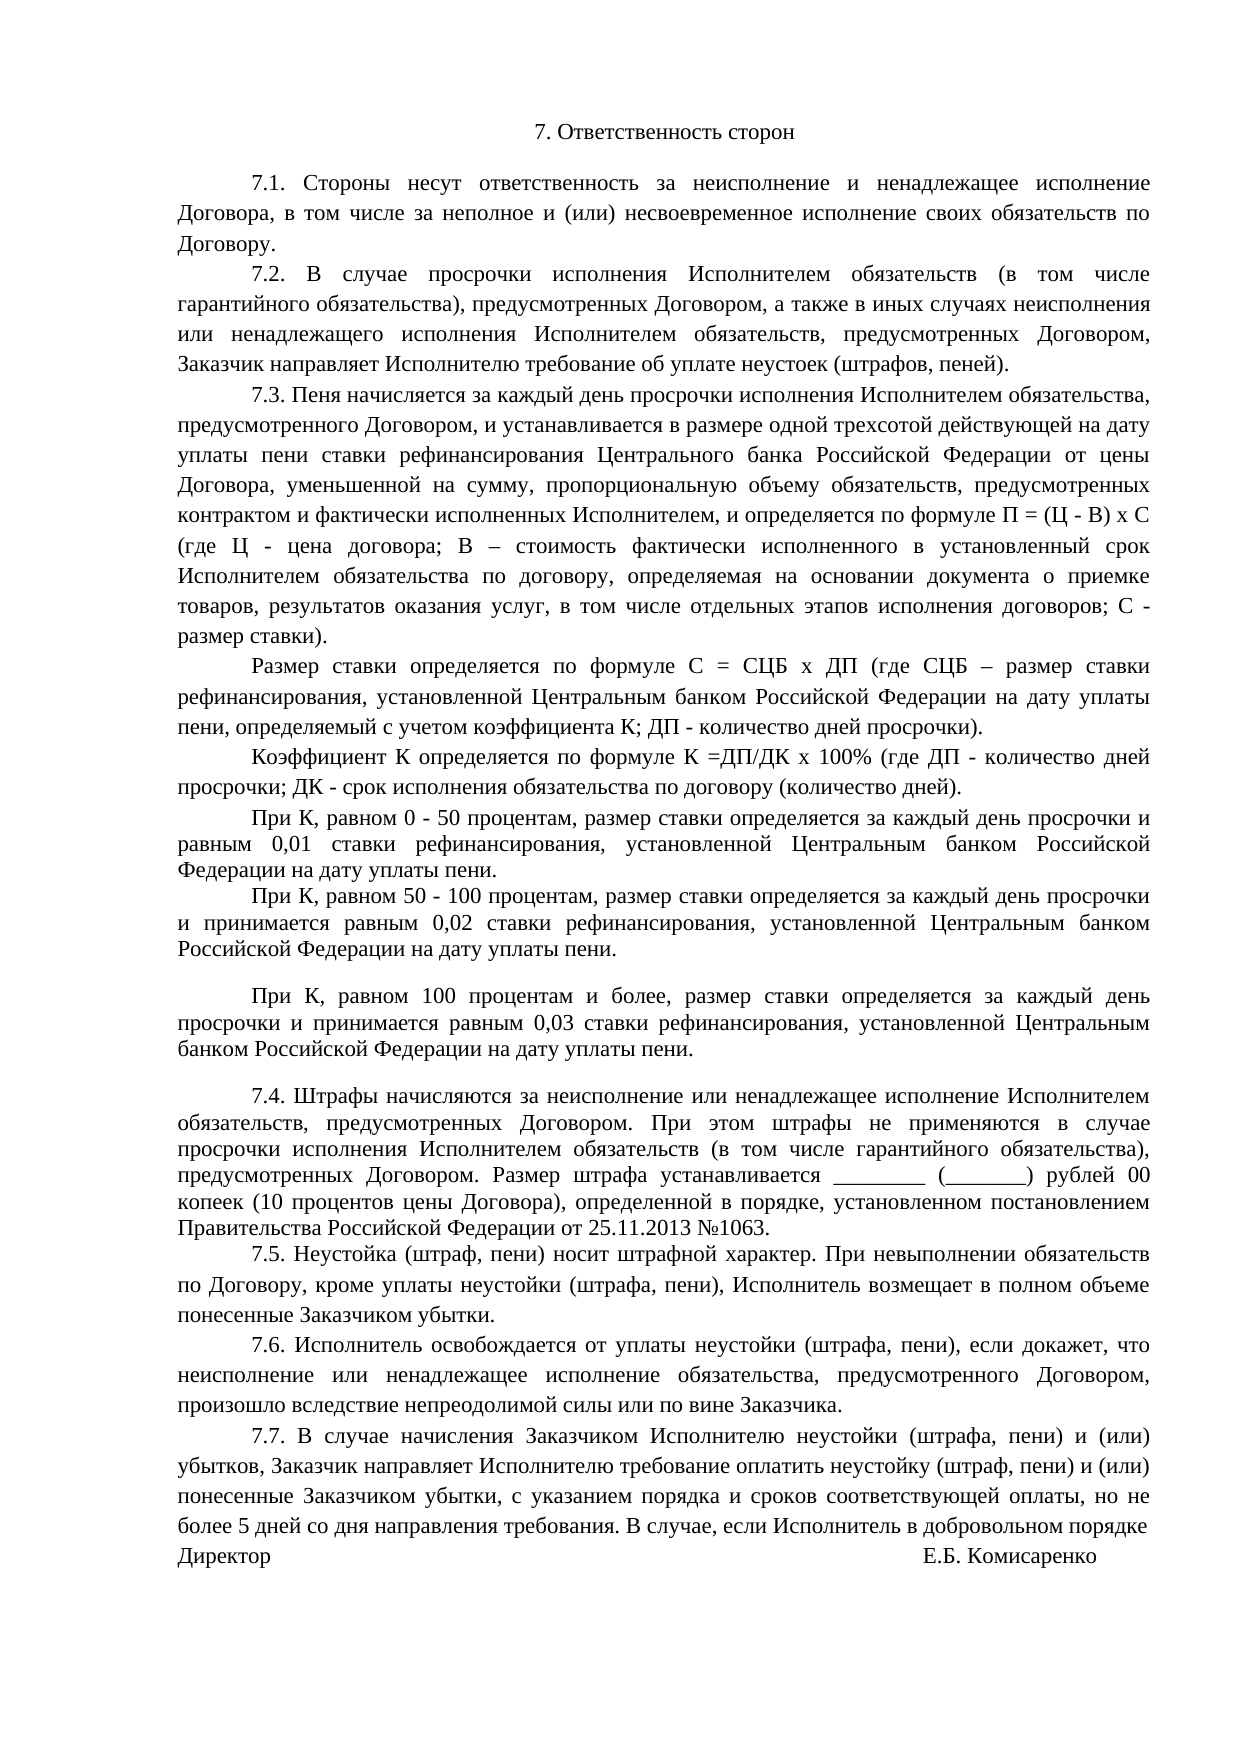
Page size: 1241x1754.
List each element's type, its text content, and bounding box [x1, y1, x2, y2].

text 7.5. Неустойка (штраф, пени) носит штрафной характер. При невыполнении обязательств по Договору, кроме уплаты неустойки (штрафа, пени), Исполнитель возмещает в полном объеме понесенные Заказчиком убытки. [177, 1241, 1152, 1327]
text 7.2. В случае просрочки исполнения Исполнителем обязательств (в том числе гарантийного обязательства), предусмотренных Договором, а также в иных случаях неисполнения или ненадлежащего исполнения Исполнителем обязательств, предусмотренных Договором, Заказчик направляет Исполнителю требование об уплате неустоек (штрафов, пеней). [177, 260, 1152, 377]
text 7.6. Исполнитель освобождается от уплаты неустойки (штрафа, пени), если докажет, что неисполнение или ненадлежащее исполнение обязательства, предусмотренного Договором, произошло вследствие непреодолимой силы или по вине Заказчика. [177, 1331, 1152, 1418]
text 7.3. Пеня начисляется за каждый день просрочки исполнения Исполнителем обязательства, предусмотренного Договором, и устанавливается в размере одной трехсотой действующей на дату уплаты пени ставки рефинансирования Центрального банка Российской Федерации от цены Договора, уменьшенной на сумму, пропорциональную объему обязательств, предусмотренных контрактом и фактически исполненных Исполнителем, и определяется по формуле П = (Ц - В) x С (где Ц - цена договора; В – стоимость фактически исполненного в установленный срок Исполнителем обязательства по договору, определяемая на основании документа о приемке товаров, результатов оказания услуг, в том числе отдельных этапов исполнения договоров; С - размер ставки). [177, 381, 1152, 649]
text 7.4. Штрафы начисляются за неисполнение или ненадлежащее исполнение Исполнителем обязательств, предусмотренных Договором. При этом штрафы не применяются в случае просрочки исполнения Исполнителем обязательств (в том числе гарантийного обязательства), предусмотренных Договором. Размер штрафа устанавливается ________ (_______) рублей 00 копеек (10 процентов цены Договора), определенной в порядке, установленном постановлением Правительства Российской Федерации от 25.11.2013 №1063. [177, 1082, 1152, 1241]
text При К, равном 100 процентам и более, размер ставки определяется за каждый день просрочки и принимается равным 0,03 ставки рефинансирования, установленной Центральным банком Российской Федерации на дату уплаты пени. [177, 982, 1152, 1062]
text При К, равном 50 - 100 процентам, размер ставки определяется за каждый день просрочки и принимается равным 0,02 ставки рефинансирования, установленной Центральным банком Российской Федерации на дату уплаты пени. [177, 883, 1152, 962]
text 7.7. В случае начисления Заказчиком Исполнителю неустойки (штрафа, пени) и (или) убытков, Заказчик направляет Исполнителю требование оплатить неустойку (штраф, пени) и (или) понесенные Заказчиком убытки, с указанием порядка и сроков соответствующей оплаты, но не более 5 дней со дня направления требования. В случае, если Исполнитель в добровольном порядке [177, 1422, 1152, 1539]
text 7. Ответственность сторон [177, 118, 1152, 144]
text При К, равном 0 - 50 процентам, размер ставки определяется за каждый день просрочки и равным 0,01 ставки рефинансирования, установленной Центральным банком Российской Федерации на дату уплаты пени. [177, 803, 1152, 883]
text Размер ставки определяется по формуле С = СЦБ х ДП (где СЦБ – размер ставки рефинансирования, установленной Центральным банком Российской Федерации на дату уплаты пени, определяемый с учетом коэффициента К; ДП - количество дней просрочки). [177, 652, 1152, 739]
text Директор Е.Б. Комисаренко [177, 1543, 1152, 1569]
text 7.1. Стороны несут ответственность за неисполнение и ненадлежащее исполнение Договора, в том числе за неполное и (или) несвоевременное исполнение своих обязательств по Договору. [177, 169, 1152, 256]
text Коэффициент К определяется по формуле К =ДП/ДК х 100% (где ДП - количество дней просрочки; ДК - срок исполнения обязательства по договору (количество дней). [177, 743, 1152, 800]
